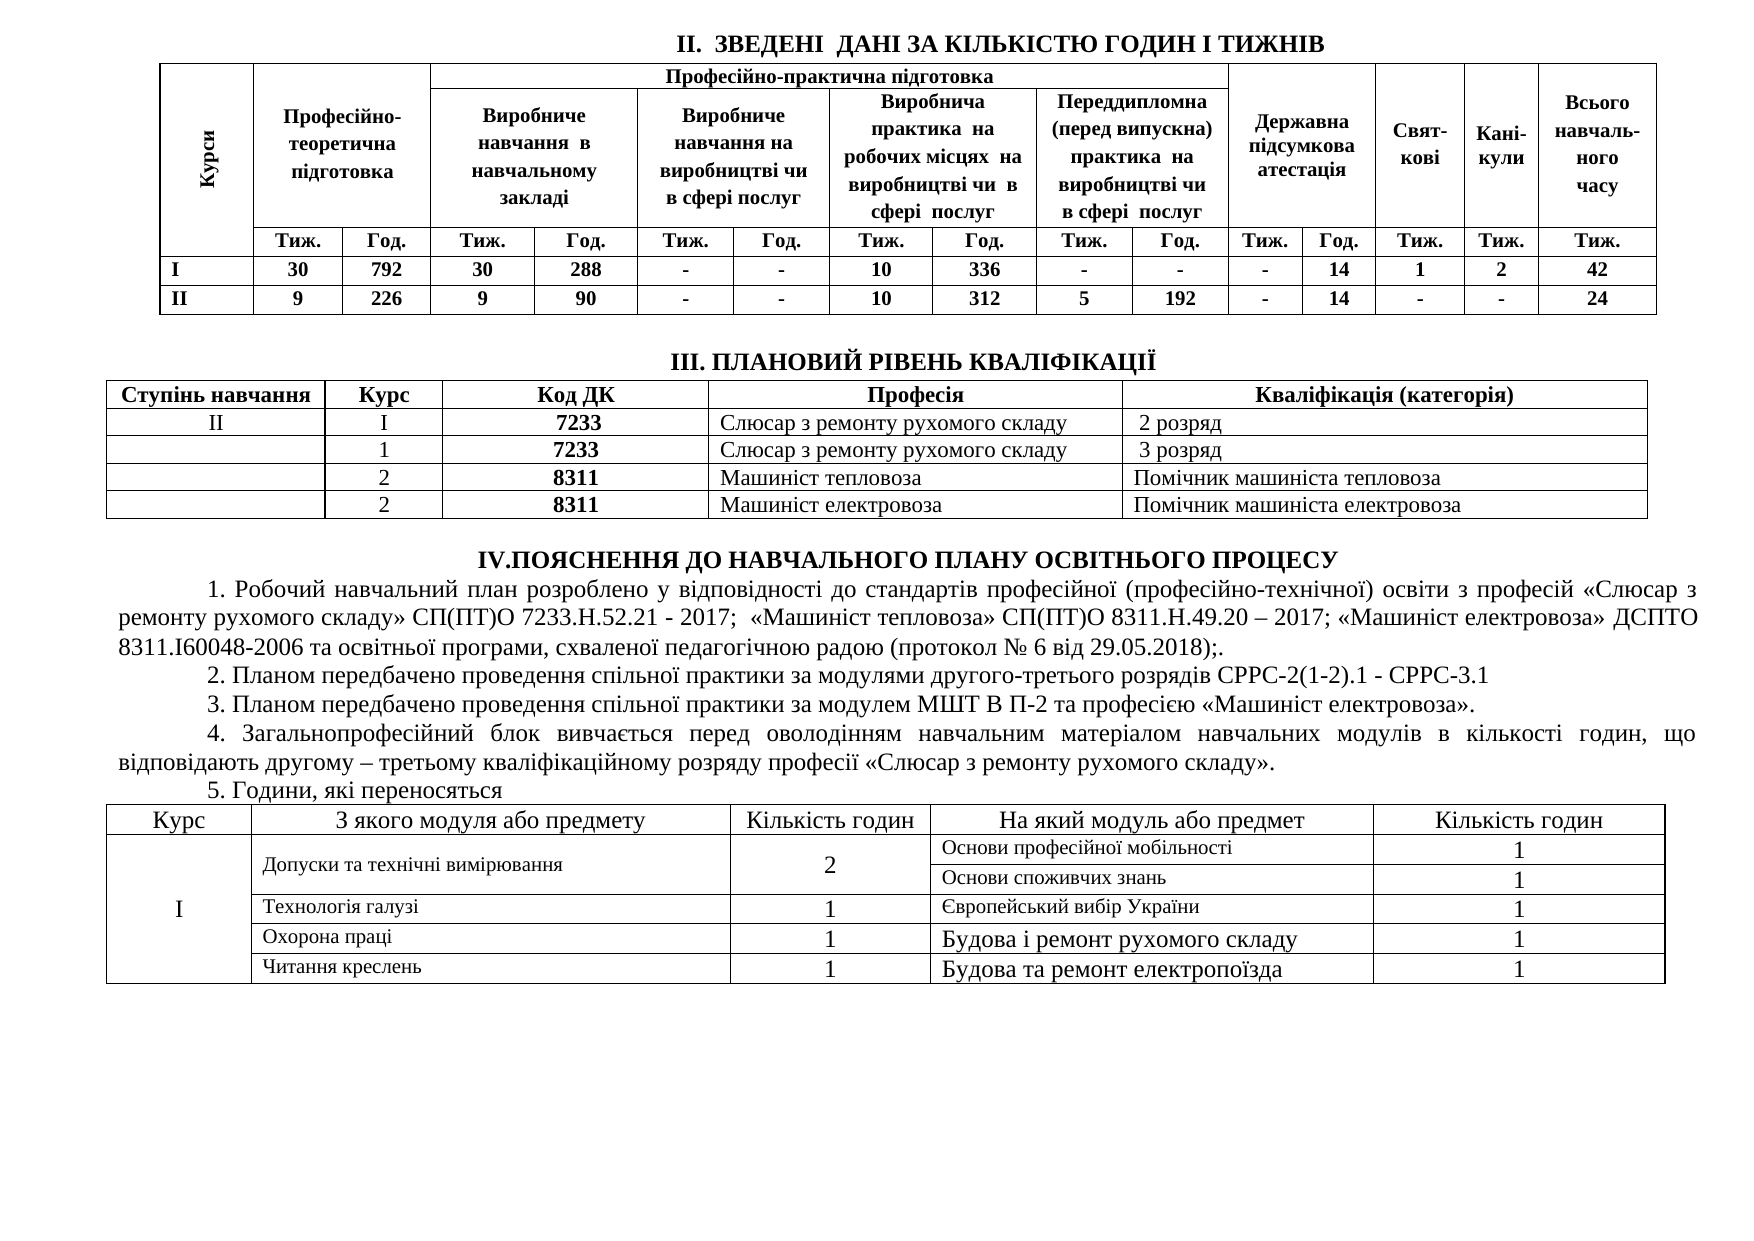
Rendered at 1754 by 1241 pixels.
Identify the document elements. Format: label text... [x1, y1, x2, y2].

table_header Кількість годин [1374, 805, 1664, 834]
table_cell Допуски та технічні вимірювання [252, 835, 730, 893]
table_cell 14 [1303, 286, 1375, 314]
table_cell Тиж. [431, 228, 534, 256]
table_cell Будова та ремонт електропоїзда [931, 954, 1373, 983]
table_cell 1 [1376, 257, 1464, 285]
table_cell 10 [830, 257, 932, 285]
table_cell Переддипломна (перед випускна) практика на виробництві чи в сфері послуг [1037, 89, 1228, 227]
table_cell 2 розряд [1123, 409, 1647, 435]
table_cell 1 [1374, 835, 1664, 864]
text 1. Робочий навчальний план розроблено у відповідності до стандартів професійної (професійно-технічної) освіти з професій «Слюсар з ремонту рухомого складу» СП(ПТ)О 7233.H.52.21 - 2017; «Машиніст тепловоза» СП(ПТ)О 8311.Н.49.20 – 2017; «Машиніст електровоза» ДСПТО 8311.І60048-2006 та освітньої програми, схваленої педагогічною радою (протокол № 6 від 29.05.2018);. [118, 574, 1698, 660]
text IІІ. ПЛАНОВИЙ РІВЕНЬ КВАЛІФІКАЦІЇ [118, 347, 1698, 376]
table_cell 312 [933, 286, 1036, 314]
table_cell 2 [1465, 257, 1538, 285]
table_header Державна підсумкова атестація [1229, 64, 1375, 227]
table_cell - [1376, 286, 1464, 314]
table_header Кількість годин [731, 805, 930, 834]
table_cell 24 [1539, 286, 1656, 314]
table_cell 9 [431, 286, 534, 314]
table_cell 90 [535, 286, 637, 314]
table_cell Помічник машиніста тепловоза [1123, 464, 1647, 490]
table_cell Слюсар з ремонту рухомого складу [709, 409, 1122, 435]
text 4. Загальнопрофесійний блок вивчається перед оволодінням навчальним матеріалом навчальних модулів в кількості годин, що відповідають другому – третьому кваліфікаційному розряду професії «Слюсар з ремонту рухомого складу». [118, 718, 1698, 775]
table_cell 8311 [443, 464, 708, 490]
table_cell Основи професійної мобільності [931, 835, 1373, 864]
table_cell Виробниче навчання на виробництві чи в сфері послуг [638, 89, 829, 227]
table_cell 792 [343, 257, 430, 285]
table_cell 14 [1303, 257, 1375, 285]
table_cell І [107, 835, 251, 983]
table_cell 30 [431, 257, 534, 285]
table_cell 1 [326, 436, 442, 463]
table_cell Виробниче навчання в навчальному закладі [431, 89, 637, 227]
table_cell Тиж. [638, 228, 733, 256]
table_cell [107, 436, 324, 463]
table_cell Охорона праці [252, 924, 730, 953]
table_cell Год. [933, 228, 1036, 256]
table_cell 288 [535, 257, 637, 285]
table_cell Читання креслень [252, 954, 730, 983]
table_cell Год. [1303, 228, 1375, 256]
table_cell 192 [1133, 286, 1228, 314]
table_cell - [1133, 257, 1228, 285]
table_header Код ДК [443, 381, 708, 408]
table_cell Тиж. [1229, 228, 1302, 256]
table_cell - [734, 257, 829, 285]
table_header На який модуль або предмет [931, 805, 1373, 834]
text 2. Планом передбачено проведення спільної практики за модулями другого-третього розрядів СРРС-2(1-2).1 - СРРС-3.1 [118, 660, 1698, 689]
table_cell Год. [343, 228, 430, 256]
table_cell Технологія галузі [252, 895, 730, 923]
table_cell 5 [1037, 286, 1132, 314]
table_header Кані- кули [1465, 64, 1538, 227]
table_header Професійно-теоретична підготовка [254, 64, 430, 227]
table_header Кваліфікація (категорія) [1123, 381, 1647, 408]
text 5. Години, які переносяться [118, 775, 1698, 804]
table_header Курс [107, 805, 251, 834]
table_cell Год. [1133, 228, 1228, 256]
table_header Професійно-практична підготовка [431, 64, 1228, 88]
table_cell ІІ [161, 286, 253, 314]
table_cell 2 [326, 491, 442, 518]
table_cell 1 [1374, 865, 1664, 893]
table_cell 7233 [443, 436, 708, 463]
table_cell - [1229, 257, 1302, 285]
table_cell - [1037, 257, 1132, 285]
table_cell 7233 [443, 409, 708, 435]
table_cell - [638, 257, 733, 285]
table_cell - [638, 286, 733, 314]
table_cell 2 [326, 464, 442, 490]
table_cell І [326, 409, 442, 435]
table_cell Слюсар з ремонту рухомого складу [709, 436, 1122, 463]
text ІV.ПОЯСНЕННЯ ДО НАВЧАЛЬНОГО ПЛАНУ ОСВІТНЬОГО ПРОЦЕСУ [118, 545, 1698, 574]
table_cell Тиж. [1037, 228, 1132, 256]
table_cell Машиніст тепловоза [709, 464, 1122, 490]
table_cell Тиж. [254, 228, 342, 256]
table_cell Тиж. [1465, 228, 1538, 256]
table_cell - [1229, 286, 1302, 314]
table_cell [107, 464, 324, 490]
table_header Курси [161, 64, 253, 256]
table_cell - [734, 286, 829, 314]
table_cell [107, 491, 324, 518]
table_cell 1 [731, 924, 930, 953]
table_cell Виробнича практика на робочих місцях на виробництві чи в сфері послуг [830, 89, 1036, 227]
table_cell Помічник машиніста електровоза [1123, 491, 1647, 518]
table_header Ступінь навчання [107, 381, 324, 408]
table_cell 3 розряд [1123, 436, 1647, 463]
table_cell І [161, 257, 253, 285]
table_cell 8311 [443, 491, 708, 518]
table_cell 1 [731, 895, 930, 923]
text ІІ. ЗВЕДЕНІ ДАНІ ЗА КІЛЬКІСТЮ ГОДИН І ТИЖНІВ [118, 29, 1754, 58]
table_header Всього навчаль- ного часу [1539, 64, 1656, 227]
table_cell 30 [254, 257, 342, 285]
table_cell - [1465, 286, 1538, 314]
table_cell Тиж. [1539, 228, 1656, 256]
table_cell 1 [1374, 924, 1664, 953]
table_cell Будова і ремонт рухомого складу [931, 924, 1373, 953]
table_cell 9 [254, 286, 342, 314]
table_header Курс [326, 381, 442, 408]
table_cell 336 [933, 257, 1036, 285]
table_cell Тиж. [830, 228, 932, 256]
table_cell 1 [1374, 895, 1664, 923]
table_cell 1 [1374, 954, 1664, 983]
text 3. Планом передбачено проведення спільної практики за модулем МШТ В П-2 та професією «Машиніст електровоза». [118, 689, 1698, 718]
table_cell 42 [1539, 257, 1656, 285]
table_header Свят-кові [1376, 64, 1464, 227]
table_cell 1 [731, 954, 930, 983]
table_cell 2 [731, 835, 930, 893]
table_header З якого модуля або предмету [252, 805, 730, 834]
table_header Професія [709, 381, 1122, 408]
table_cell Тиж. [1376, 228, 1464, 256]
table_cell Год. [734, 228, 829, 256]
table_cell Год. [535, 228, 637, 256]
table_cell ІІ [107, 409, 324, 435]
table_cell 10 [830, 286, 932, 314]
table_cell 226 [343, 286, 430, 314]
table_cell Європейський вибір України [931, 895, 1373, 923]
table_cell Основи споживчих знань [931, 865, 1373, 893]
table_cell Машиніст електровоза [709, 491, 1122, 518]
